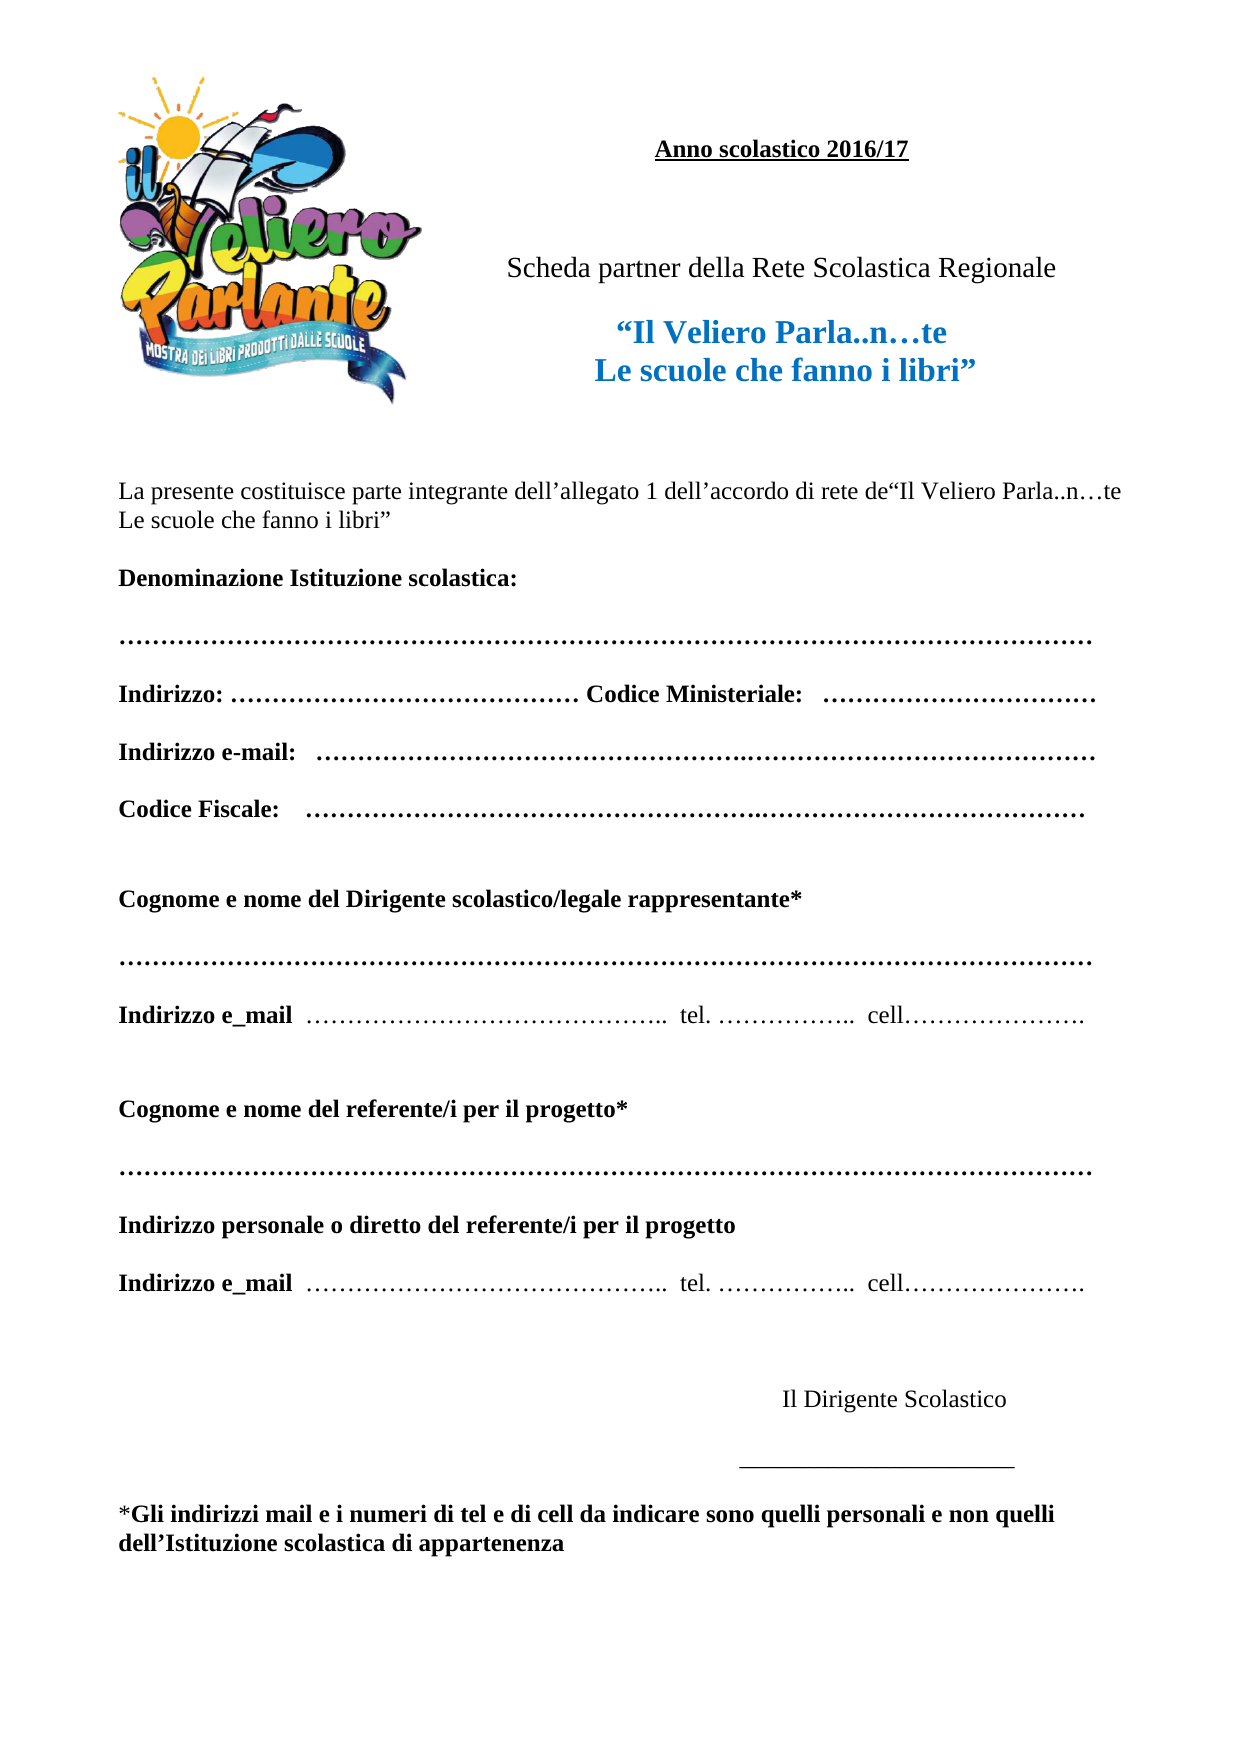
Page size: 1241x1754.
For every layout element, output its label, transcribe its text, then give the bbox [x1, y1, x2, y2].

text Indirizzo: …………………………………… Codice Ministeriale: …………………………… [118, 679, 1122, 707]
text ……………………………………………………………………………………………………… [118, 942, 1122, 971]
text Scheda partner della Rete Scolastica Regionale [422, 250, 1122, 283]
picture [118, 76, 422, 405]
text Cognome e nome del referente/i per il progetto* [118, 1094, 1122, 1123]
text Il Dirigente Scolastico [708, 1384, 1122, 1412]
text Indirizzo e-mail: …………………………………………….…………………………………… [118, 737, 1122, 765]
text Denominazione Istituzione scolastica: [118, 563, 1122, 592]
text ______________________ [118, 1442, 1122, 1470]
text Cognome e nome del Dirigente scolastico/legale rappresentante* [118, 884, 1122, 913]
text ……………………………………………………………………………………………………… [118, 1152, 1122, 1181]
text Le scuole che fanno i libri” [422, 351, 1122, 389]
text Le scuole che fanno i libri” [118, 505, 1122, 534]
text La presente costituisce parte integrante dell’allegato 1 dell’accordo di rete de“Il Veliero Parla..n…te [118, 476, 1122, 505]
text “Il Veliero Parla..n…te [422, 312, 1122, 351]
text Indirizzo e_mail …………………………………….. tel. …………….. cell…………………. [118, 1000, 1122, 1028]
text ……………………………………………………………………………………………………… [118, 621, 1122, 649]
text Anno scolastico 2016/17 [422, 134, 1122, 163]
text *Gli indirizzi mail e i numeri di tel e di cell da indicare sono quelli personali e non quelli dell’Istituzione scolastica di appartenenza [118, 1499, 1122, 1557]
text Indirizzo e_mail …………………………………….. tel. …………….. cell…………………. [118, 1268, 1122, 1297]
text Indirizzo personale o diretto del referente/i per il progetto [118, 1210, 1122, 1239]
text Codice Fiscale: ……………………………………………….………………………………… [118, 794, 1122, 823]
